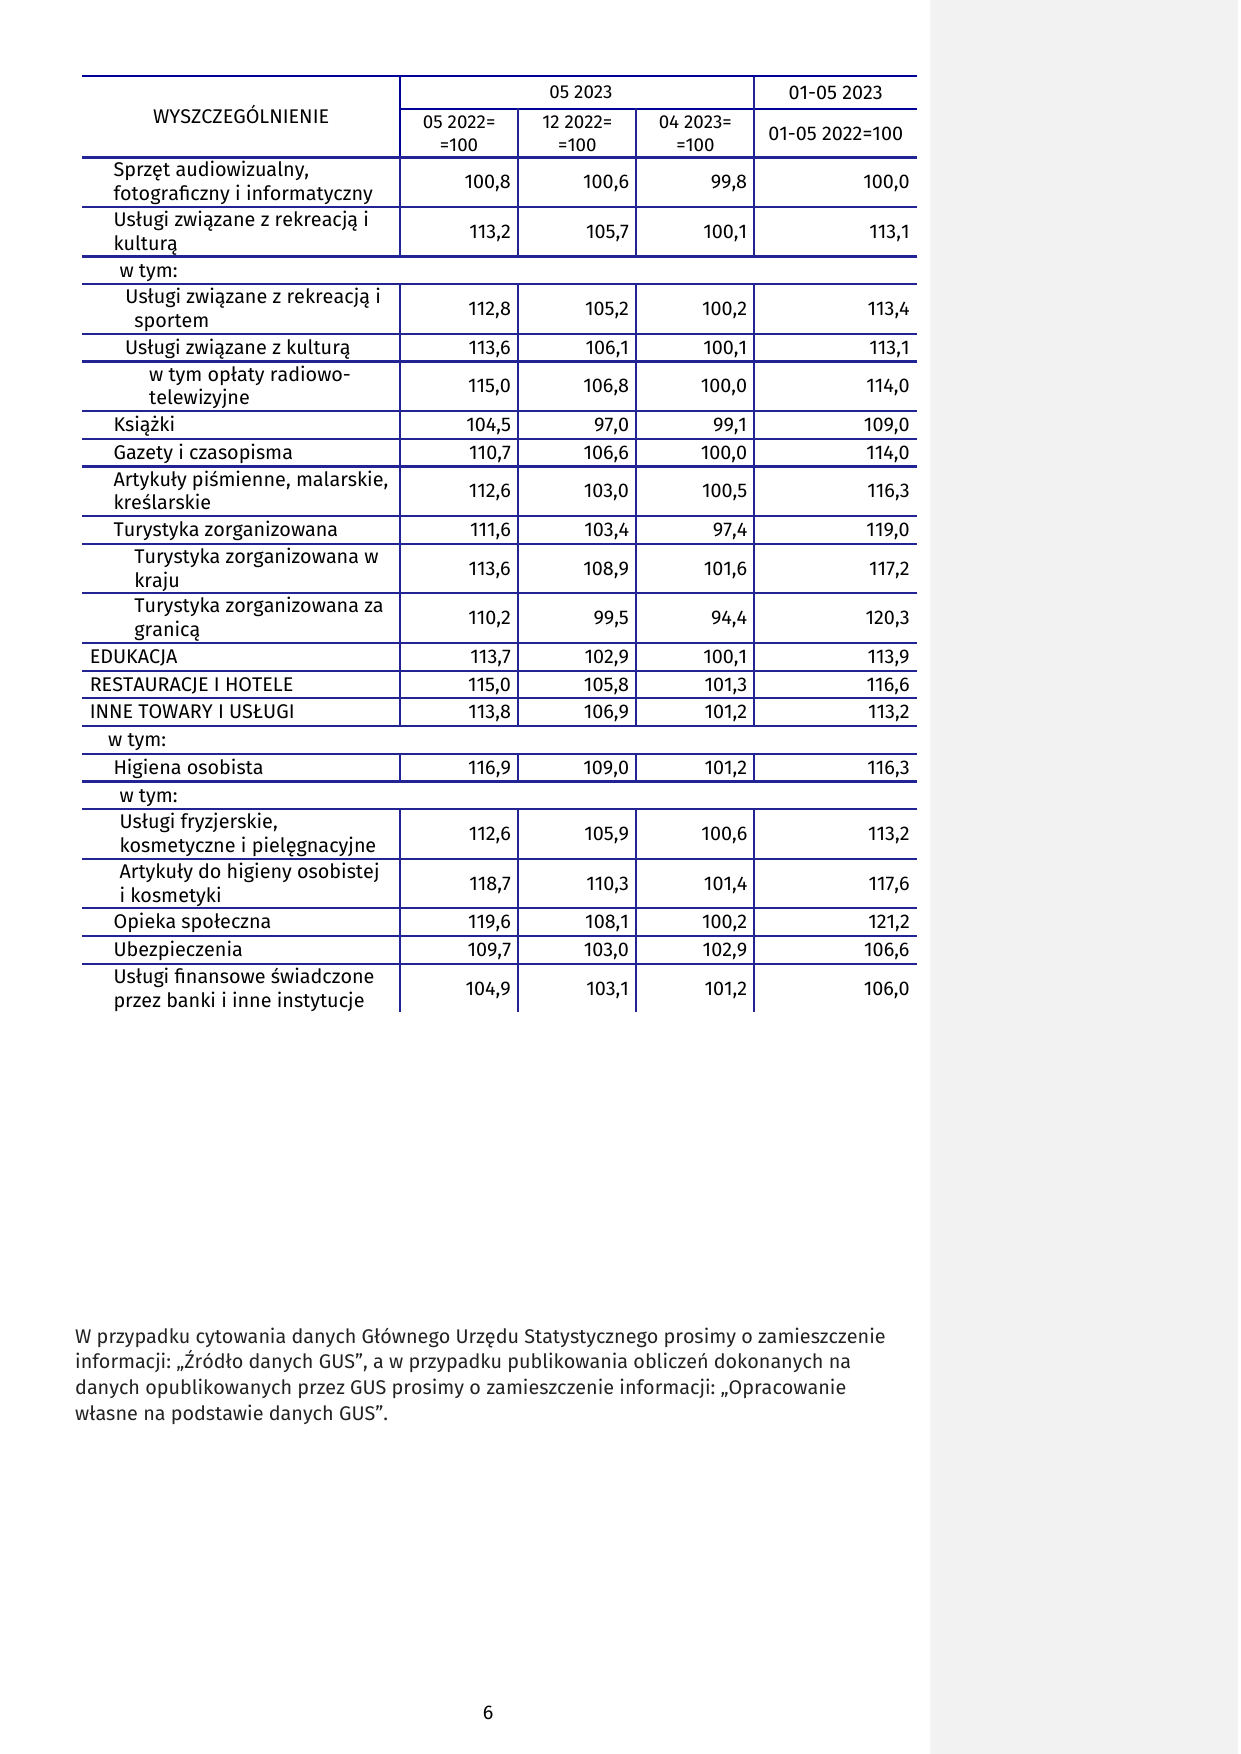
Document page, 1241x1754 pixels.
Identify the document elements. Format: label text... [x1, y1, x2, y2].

table_cell 114,0 [755, 363, 917, 410]
table_cell 101,4 [637, 860, 753, 907]
table_cell 106,6 [755, 937, 917, 963]
table_cell [518, 783, 636, 808]
table_cell 101,6 [637, 545, 753, 592]
table_cell 100,0 [755, 159, 917, 206]
table_cell 102,9 [519, 644, 635, 669]
table_cell Higiena osobista [82, 755, 399, 780]
table_cell [754, 258, 917, 283]
table_cell [636, 727, 754, 753]
table_cell 100,1 [637, 644, 753, 669]
table_cell 106,8 [519, 363, 635, 410]
table_cell 104,9 [401, 965, 517, 1012]
table_cell 103,1 [519, 965, 635, 1012]
table_cell Sprzęt audiowizualny, fotograficzny i informatyczny [82, 159, 399, 206]
table_cell w tym: [82, 727, 400, 753]
table_cell 101,3 [637, 672, 753, 697]
table_cell 117,2 [755, 545, 917, 592]
table_cell 97,4 [637, 517, 753, 543]
table_cell RESTAURACJE I HOTELE [82, 672, 399, 697]
table_cell 111,6 [401, 517, 517, 543]
table_cell 105,2 [519, 285, 635, 333]
table_cell 112,8 [401, 285, 517, 333]
table_cell 01-05 2022=100 [755, 110, 917, 156]
table_header WYSZCZEGÓLNIENIE [82, 77, 399, 156]
table_cell 105,8 [519, 672, 635, 697]
table_cell [754, 783, 917, 808]
table_cell Usługi związane z kulturą [82, 335, 399, 360]
table_cell EDUKACJA [82, 644, 399, 669]
table_cell w tym opłaty radiowo-telewizyjne [82, 363, 399, 410]
table_cell 119,6 [401, 909, 517, 935]
table_cell [636, 783, 754, 808]
table_cell 116,6 [755, 672, 917, 697]
table_cell 101,2 [637, 755, 753, 780]
table_cell 101,2 [637, 965, 753, 1012]
table_cell 118,7 [401, 860, 517, 907]
table_cell [400, 783, 518, 808]
table_cell 120,3 [755, 594, 917, 642]
table_cell 106,9 [519, 699, 635, 725]
table_cell 110,7 [401, 440, 517, 465]
table_cell 100,2 [637, 285, 753, 333]
table_cell 110,3 [519, 860, 635, 907]
table_cell 109,7 [401, 937, 517, 963]
table_cell 113,7 [401, 644, 517, 669]
table_cell 100,1 [637, 335, 753, 360]
table_cell 103,0 [519, 937, 635, 963]
table_cell INNE TOWARY I USŁUGI [82, 699, 399, 725]
table_cell 113,2 [755, 810, 917, 858]
table_cell 05 2022= =100 [401, 110, 517, 156]
table_header 05 2023 [401, 77, 753, 108]
table_cell 117,6 [755, 860, 917, 907]
table_cell 103,0 [519, 468, 635, 515]
table_cell 12 2022= =100 [519, 110, 635, 156]
table_cell 113,1 [755, 208, 917, 255]
table_cell 108,1 [519, 909, 635, 935]
table_cell 113,9 [755, 644, 917, 669]
table_cell 100,0 [637, 363, 753, 410]
table_cell 110,2 [401, 594, 517, 642]
table_cell [518, 258, 636, 283]
table_cell Książki [82, 412, 399, 438]
table_cell 94,4 [637, 594, 753, 642]
table_cell [518, 727, 636, 753]
text W przypadku cytowania danych Głównego Urzędu Statystycznego prosimy o zamieszczenie informacji: „Źródło danych GUS”, a w przypadku publikowania obliczeń dokonanych na danych opublikowanych przez GUS prosimy o zamieszczenie informacji: „Opracowanie własne na podstawie danych GUS”. [75, 1325, 901, 1425]
table_cell 106,1 [519, 335, 635, 360]
table_cell Usługi związane z rekreacją i sportem [82, 285, 399, 333]
table_cell 100,6 [519, 159, 635, 206]
table_cell Gazety i czasopisma [82, 440, 399, 465]
table_cell 113,2 [755, 699, 917, 725]
table_cell 113,8 [401, 699, 517, 725]
table_cell Turystyka zorganizowana w kraju [82, 545, 399, 592]
table_cell 106,6 [519, 440, 635, 465]
table_cell 113,2 [401, 208, 517, 255]
table_cell 04 2023= =100 [637, 110, 753, 156]
table_cell Usługi fryzjerskie, kosmetyczne i pielęgnacyjne [82, 810, 399, 858]
table_cell 102,9 [637, 937, 753, 963]
table_cell 119,0 [755, 517, 917, 543]
table_cell 100,6 [637, 810, 753, 858]
table_cell Artykuły do higieny osobistej i kosmetyki [82, 860, 399, 907]
table_cell 112,6 [401, 810, 517, 858]
table_cell 105,7 [519, 208, 635, 255]
table_cell 116,9 [401, 755, 517, 780]
table_cell 113,1 [755, 335, 917, 360]
table_cell 101,2 [637, 699, 753, 725]
table_cell 100,5 [637, 468, 753, 515]
table_cell 103,4 [519, 517, 635, 543]
table_cell 113,4 [755, 285, 917, 333]
table_cell 104,5 [401, 412, 517, 438]
table_cell 105,9 [519, 810, 635, 858]
table_cell [636, 258, 754, 283]
table_cell 97,0 [519, 412, 635, 438]
table_cell 99,1 [637, 412, 753, 438]
table_cell Artykuły piśmienne, malarskie, kreślarskie [82, 468, 399, 515]
table_header 01-05 2023 [755, 77, 917, 108]
table_cell 100,8 [401, 159, 517, 206]
table_cell 116,3 [755, 468, 917, 515]
table_cell 113,6 [401, 545, 517, 592]
table_cell 100,0 [637, 440, 753, 465]
table_cell 121,2 [755, 909, 917, 935]
table_cell 99,8 [637, 159, 753, 206]
table_cell Turystyka zorganizowana za granicą [82, 594, 399, 642]
table_cell 115,0 [401, 363, 517, 410]
table_cell [400, 258, 518, 283]
table_cell w tym: [82, 258, 400, 283]
table_cell 113,6 [401, 335, 517, 360]
table_cell 114,0 [755, 440, 917, 465]
table_cell 109,0 [755, 412, 917, 438]
table_cell 99,5 [519, 594, 635, 642]
table_cell 116,3 [755, 755, 917, 780]
table_cell Ubezpieczenia [82, 937, 399, 963]
table_cell 100,1 [637, 208, 753, 255]
table_cell Opieka społeczna [82, 909, 399, 935]
table_cell w tym: [82, 783, 400, 808]
table_cell 108,9 [519, 545, 635, 592]
table_cell Usługi związane z rekreacją i kulturą [82, 208, 399, 255]
table_cell [754, 727, 917, 753]
table_cell 109,0 [519, 755, 635, 780]
table_cell 112,6 [401, 468, 517, 515]
table_cell 106,0 [755, 965, 917, 1012]
table_cell [400, 727, 518, 753]
table_cell 115,0 [401, 672, 517, 697]
table_cell Turystyka zorganizowana [82, 517, 399, 543]
table_cell 100,2 [637, 909, 753, 935]
table_cell Usługi finansowe świadczone przez banki i inne instytucje [82, 965, 399, 1012]
